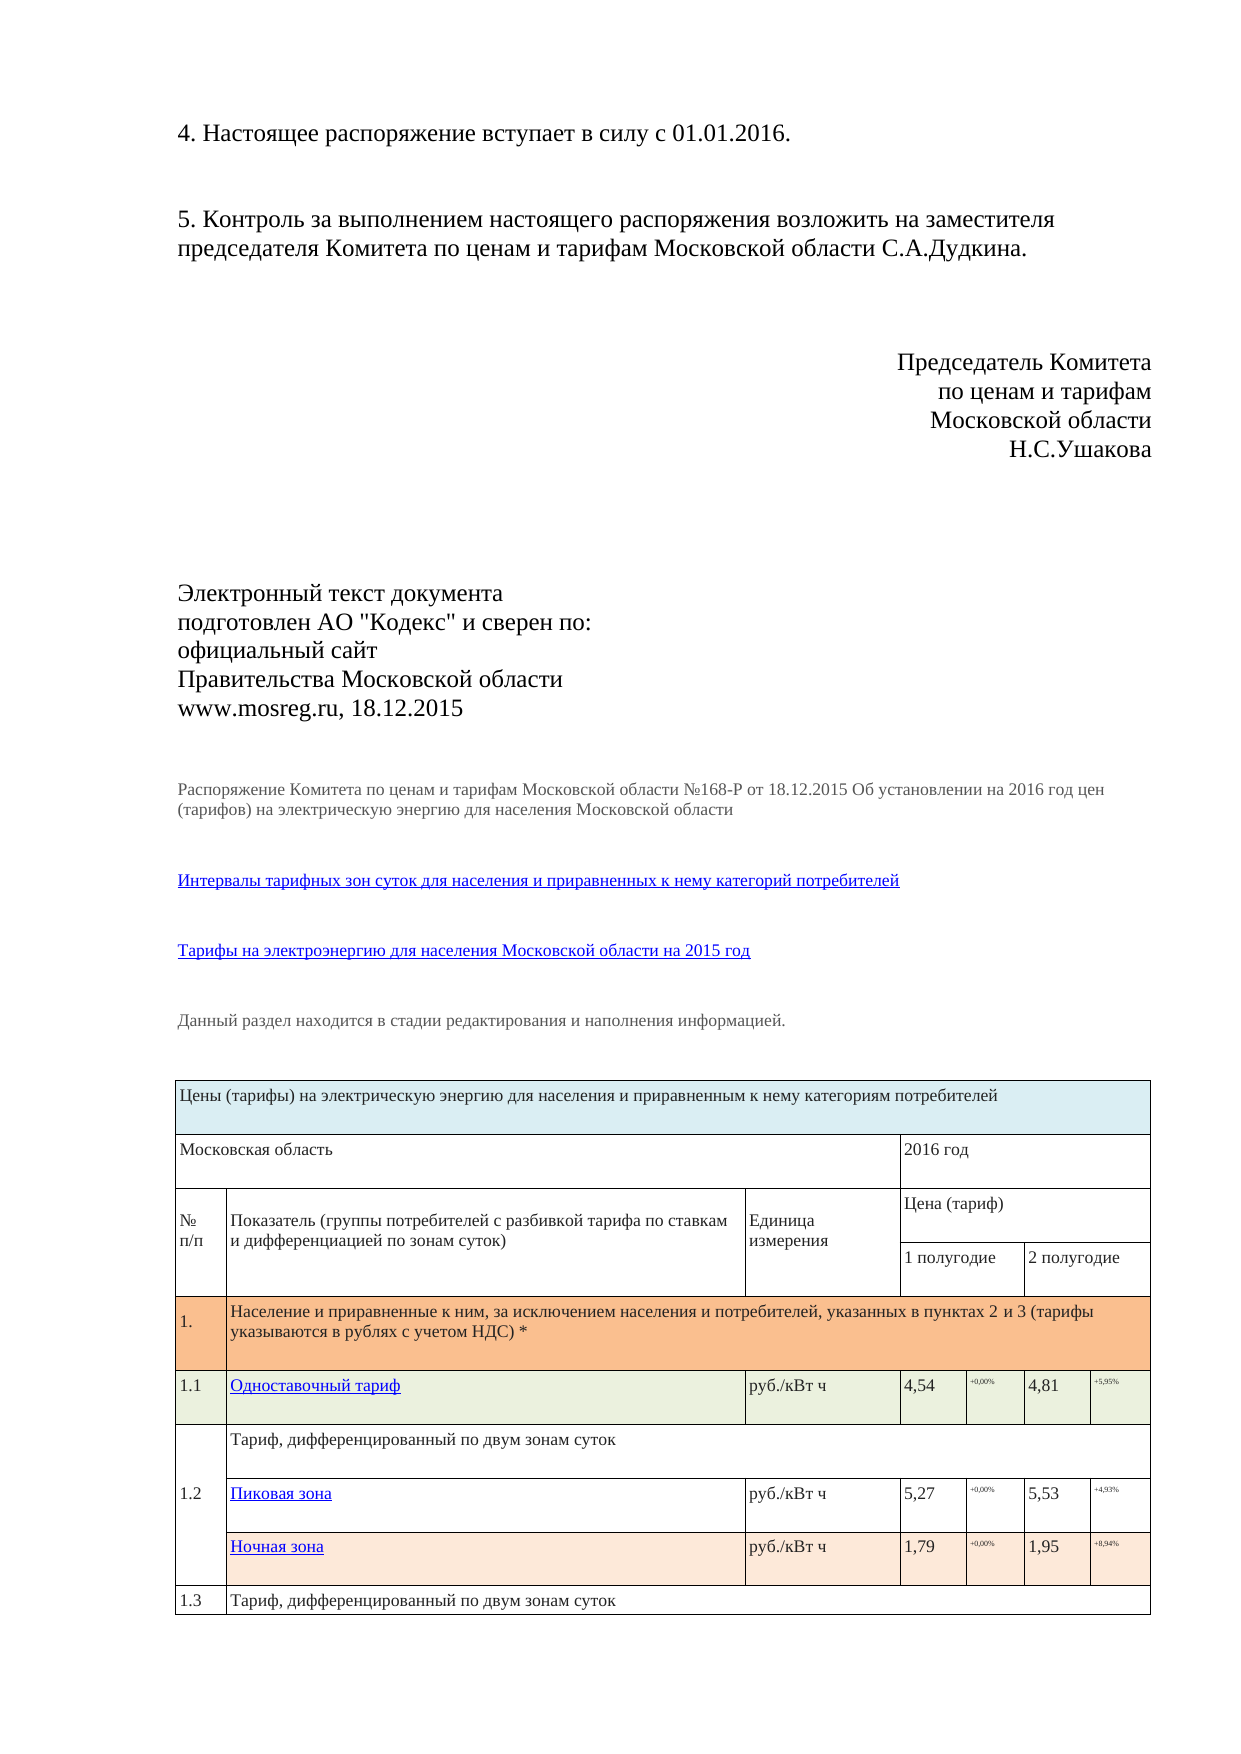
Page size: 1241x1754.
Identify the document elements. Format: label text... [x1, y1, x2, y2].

table_cell Население и приравненные к ним, за исключением населения и потребителей, указанных в пунктах 2 и 3 (тарифы указываются в рублях с учетом НДС) * [227, 1297, 1150, 1370]
table_cell +0,00% [967, 1479, 1024, 1532]
text 5. Контроль за выполнением настоящего распоряжения возложить на заместителя председателя Комитета по ценам и тарифам Московской области С.А.Дудкина. [177, 204, 1152, 318]
table_cell 4,54 [901, 1371, 966, 1424]
table_cell 1,95 [1025, 1533, 1090, 1585]
text Распоряжение Комитета по ценам и тарифам Московской области №168-Р от 18.12.2015 Об установлении на 2016 год цен (тарифов) на электрическую энергию для населения Московской области [177, 779, 1152, 819]
table_cell Тариф, дифференцированный по двум зонам суток [227, 1425, 1150, 1478]
table_cell Ночная зона [227, 1533, 745, 1585]
table_cell № п/п [176, 1189, 226, 1296]
table_cell руб./кВт ч [746, 1479, 900, 1532]
table_cell 1.3 [176, 1586, 226, 1614]
table_cell 4,81 [1025, 1371, 1090, 1424]
table_cell +4,93% [1091, 1479, 1150, 1532]
table_cell 1.2 [176, 1425, 226, 1585]
table_cell +8,94% [1091, 1533, 1150, 1585]
table_cell руб./кВт ч [746, 1533, 900, 1585]
table_cell Одноставочный тариф [227, 1371, 745, 1424]
table_cell +0,00% [967, 1533, 1024, 1585]
table_cell 5,53 [1025, 1479, 1090, 1532]
text Данный раздел находится в стадии редактирования и наполнения информацией. [177, 1010, 1152, 1030]
text Интервалы тарифных зон суток для населения и приравненных к нему категорий потребителей [177, 869, 1152, 890]
text Электронный текст документа подготовлен АО "Кодекс" и сверен по: официальный сайт Правительства Московской области www.mosreg.ru, 18.12.2015 [177, 492, 1152, 750]
table_cell Пиковая зона [227, 1479, 745, 1532]
text Председатель Комитета по ценам и тарифам Московской области Н.С.Ушакова [177, 347, 1152, 462]
table_cell +5,95% [1091, 1371, 1150, 1424]
table_cell 1.1 [176, 1371, 226, 1424]
table_cell Московская область [176, 1135, 900, 1188]
table_cell 2016 год [901, 1135, 1150, 1188]
table_cell Цена (тариф) [901, 1189, 1150, 1242]
text 4. Настоящее распоряжение вступает в силу с 01.01.2016. [177, 118, 1152, 175]
table_cell руб./кВт ч [746, 1371, 900, 1424]
table_cell 5,27 [901, 1479, 966, 1532]
table_cell 2 полугодие [1025, 1243, 1150, 1296]
table_cell 1 полугодие [901, 1243, 1024, 1296]
table_cell 1. [176, 1297, 226, 1370]
table_cell 1,79 [901, 1533, 966, 1585]
text Тарифы на электроэнергию для населения Московской области на 2015 год [177, 940, 1152, 960]
table_cell Единица измерения [746, 1189, 900, 1296]
table_cell Тариф, дифференцированный по двум зонам суток [227, 1586, 1150, 1614]
table_cell Показатель (группы потребителей с разбивкой тарифа по ставкам и дифференциацией по зонам суток) [227, 1189, 745, 1296]
table_cell +0,00% [967, 1371, 1024, 1424]
table_header Цены (тарифы) на электрическую энергию для населения и приравненным к нему категориям потребителей [176, 1081, 1150, 1134]
